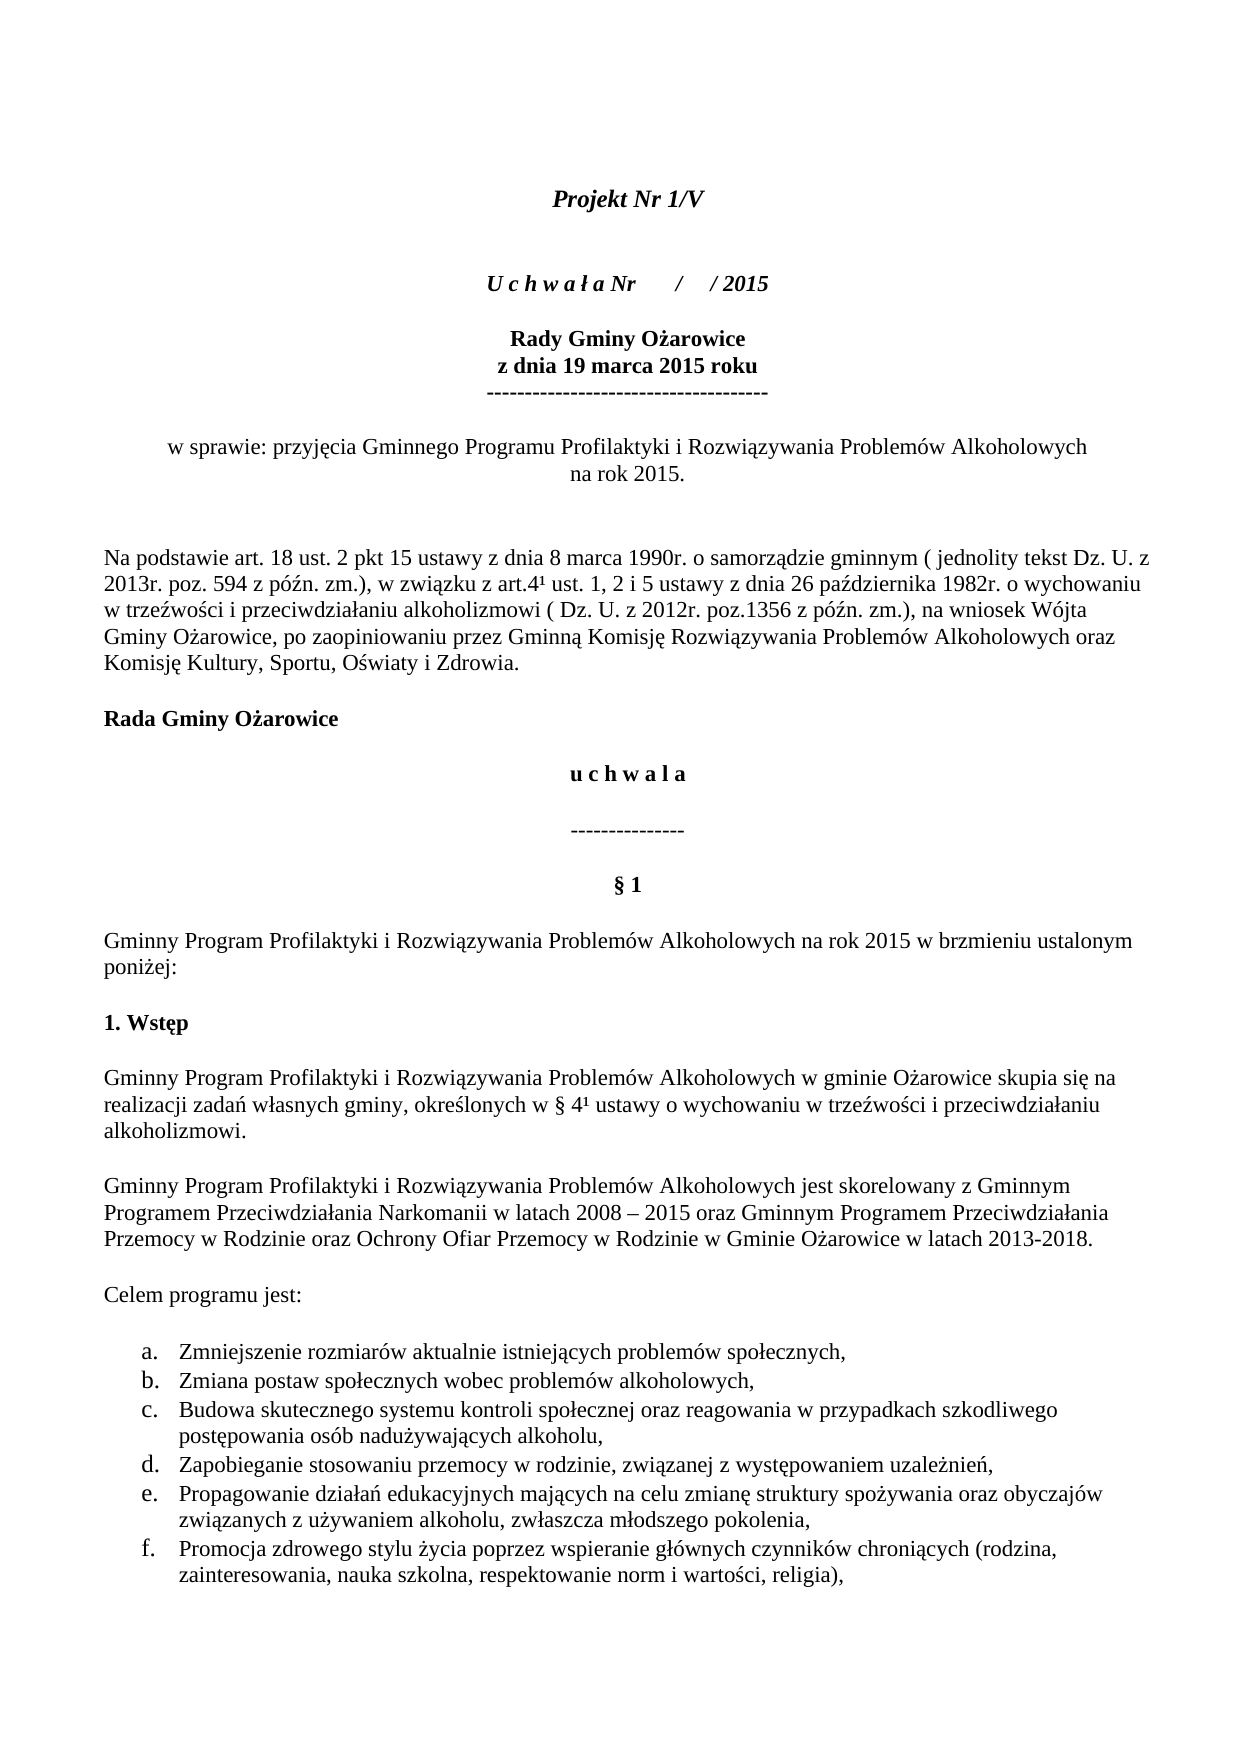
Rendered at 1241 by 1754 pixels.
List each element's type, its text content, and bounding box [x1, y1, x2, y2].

text Rada Gminy Ożarowice [103, 705, 1152, 731]
list Budowa skutecznego systemu kontroli społecznej oraz reagowania w przypadkach szkodliwego postępowania osób nadużywających alkoholu, [141, 1394, 1152, 1449]
text 1. Wstęp [103, 1009, 1152, 1035]
list Zmniejszenie rozmiarów aktualnie istniejących problemów społecznych, [141, 1336, 1152, 1365]
text w sprawie: przyjęcia Gminnego Programu Profilaktyki i Rozwiązywania Problemów Alkoholowych [103, 433, 1152, 459]
text § 1 [103, 871, 1152, 898]
text z dnia 19 marca 2015 roku [103, 352, 1152, 378]
text Projekt Nr 1/V [89, 184, 1167, 212]
text u c h w a l a [103, 760, 1152, 787]
list Zmiana postaw społecznych wobec problemów alkoholowych, [141, 1365, 1152, 1394]
text Gminny Program Profilaktyki i Rozwiązywania Problemów Alkoholowych w gminie Ożarowice skupia się na realizacji zadań własnych gminy, określonych w § 4¹ ustawy o wychowaniu w trzeźwości i przeciwdziałaniu alkoholizmowi. [103, 1064, 1167, 1143]
text U c h w a ł a Nr / / 2015 [103, 270, 1152, 297]
text Gminny Program Profilaktyki i Rozwiązywania Problemów Alkoholowych jest skorelowany z Gminnym Programem Przeciwdziałania Narkomanii w latach 2008 – 2015 oraz Gminnym Programem Przeciwdziałania Przemocy w Rodzinie oraz Ochrony Ofiar Przemocy w Rodzinie w Gminie Ożarowice w latach 2013-2018. [103, 1172, 1152, 1252]
text Gminny Program Profilaktyki i Rozwiązywania Problemów Alkoholowych na rok 2015 w brzmieniu ustalonym poniżej: [103, 927, 1152, 979]
list Propagowanie działań edukacyjnych mających na celu zmianę struktury spożywania oraz obyczajów związanych z używaniem alkoholu, zwłaszcza młodszego pokolenia, [141, 1478, 1152, 1533]
text ------------------------------------- [103, 378, 1152, 404]
text Na podstawie art. 18 ust. 2 pkt 15 ustawy z dnia 8 marca 1990r. o samorządzie gminnym ( jednolity tekst Dz. U. z 2013r. poz. 594 z późn. zm.), w związku z art.4¹ ust. 1, 2 i 5 ustawy z dnia 26 października 1982r. o wychowaniu w trzeźwości i przeciwdziałaniu alkoholizmowi ( Dz. U. z 2012r. poz.1356 z późn. zm.), na wniosek Wójta Gminy Ożarowice, po zaopiniowaniu przez Gminną Komisję Rozwiązywania Problemów Alkoholowych oraz Komisję Kultury, Sportu, Oświaty i Zdrowia. [103, 544, 1152, 676]
text --------------- [103, 816, 1152, 842]
list Zapobieganie stosowaniu przemocy w rodzinie, związanej z występowaniem uzależnień, [141, 1449, 1152, 1478]
text Rady Gminy Ożarowice [103, 325, 1152, 352]
list Promocja zdrowego stylu życia poprzez wspieranie głównych czynników chroniących (rodzina, zainteresowania, nauka szkolna, respektowanie norm i wartości, religia), [141, 1533, 1152, 1588]
text Celem programu jest: [103, 1281, 1152, 1307]
text na rok 2015. [103, 459, 1152, 486]
